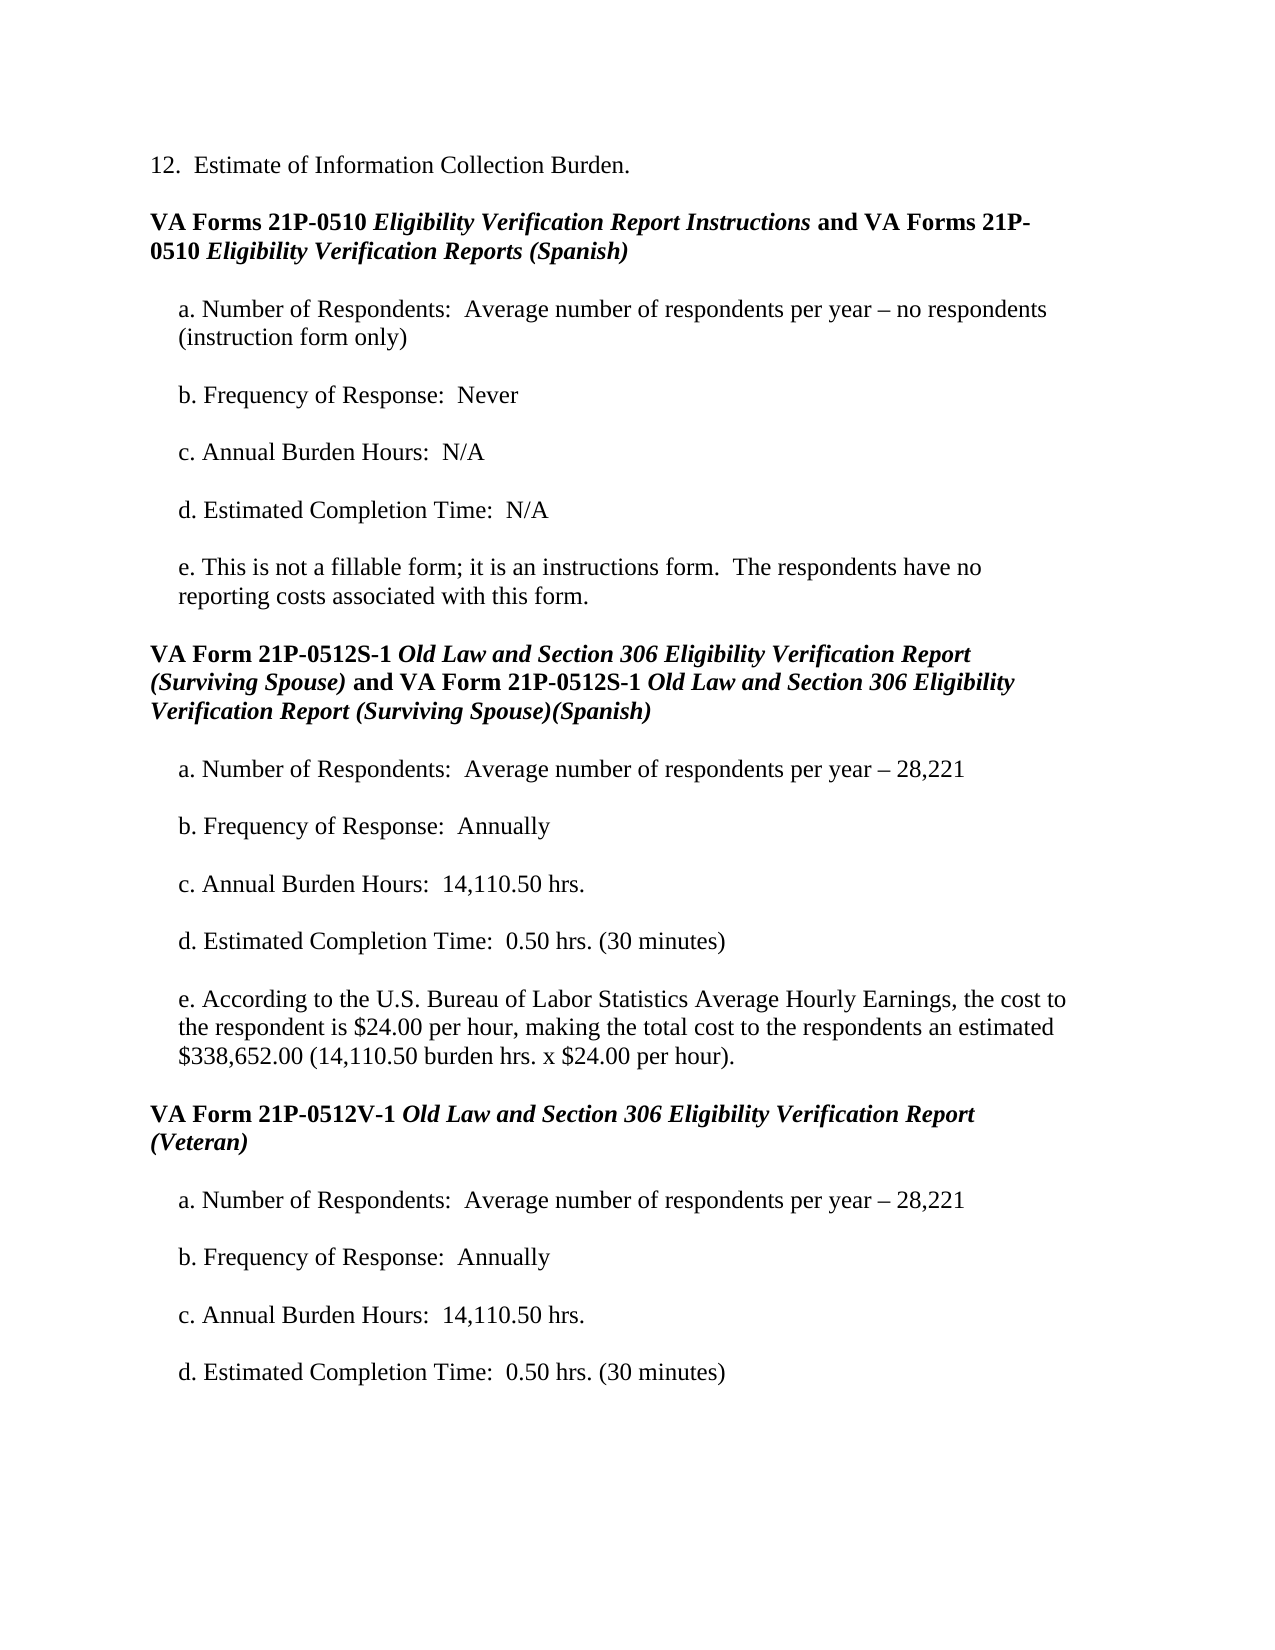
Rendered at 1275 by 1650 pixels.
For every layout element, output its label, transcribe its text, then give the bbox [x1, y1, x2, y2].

text b. Frequency of Response: Annually [178, 1242, 1140, 1271]
text c. Annual Burden Hours: N/A [178, 437, 1140, 466]
text a. Number of Respondents: Average number of respondents per year – 28,221 [178, 1185, 1069, 1214]
text c. Annual Burden Hours: 14,110.50 hrs. [178, 1300, 1140, 1329]
text e. This is not a fillable form; it is an instructions form. The respondents have no reporting costs associated with this form. [178, 552, 1069, 610]
text c. Annual Burden Hours: 14,110.50 hrs. [178, 869, 1140, 897]
text b. Frequency of Response: Annually [178, 811, 1140, 840]
text d. Estimated Completion Time: N/A [178, 495, 1140, 524]
text d. Estimated Completion Time: 0.50 hrs. (30 minutes) [178, 926, 1140, 955]
text VA Forms 21P-0510 Eligibility Verification Report Instructions and VA Forms 21P-0510 Eligibility Verification Reports (Spanish) [150, 207, 1069, 265]
text e. According to the U.S. Bureau of Labor Statistics Average Hourly Earnings, the cost to the respondent is $24.00 per hour, making the total cost to the respondents an estimated $338,652.00 (14,110.50 burden hrs. x $24.00 per hour). [178, 984, 1069, 1070]
text VA Form 21P-0512V-1 Old Law and Section 306 Eligibility Verification Report (Veteran) [150, 1099, 1069, 1156]
text b. Frequency of Response: Never [178, 380, 1140, 409]
text 12. Estimate of Information Collection Burden. [150, 150, 1069, 179]
text d. Estimated Completion Time: 0.50 hrs. (30 minutes) [178, 1357, 1140, 1386]
text VA Form 21P-0512S-1 Old Law and Section 306 Eligibility Verification Report (Surviving Spouse) and VA Form 21P-0512S-1 Old Law and Section 306 Eligibility Verification Report (Surviving Spouse)(Spanish) [150, 639, 1069, 725]
text a. Number of Respondents: Average number of respondents per year – no respondents (instruction form only) [178, 294, 1069, 351]
text a. Number of Respondents: Average number of respondents per year – 28,221 [178, 754, 1069, 782]
